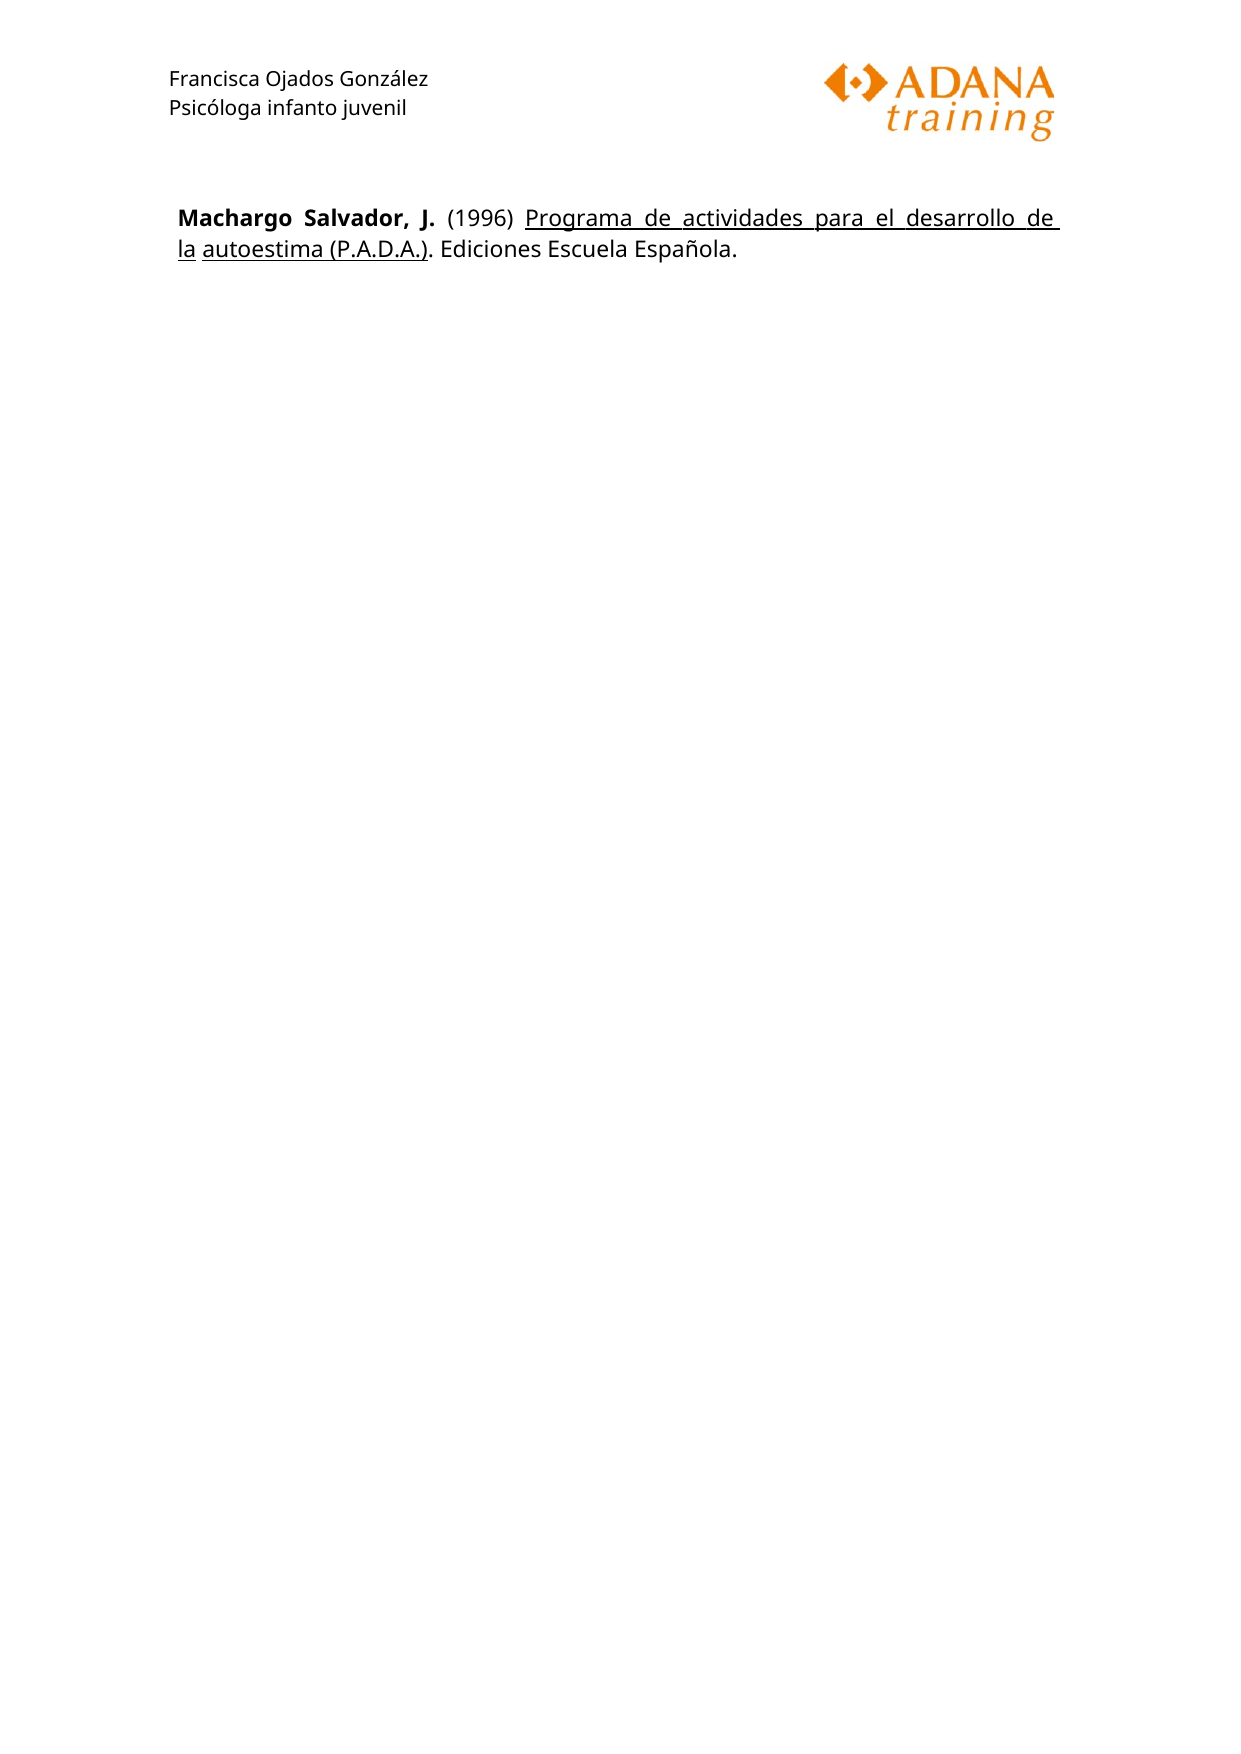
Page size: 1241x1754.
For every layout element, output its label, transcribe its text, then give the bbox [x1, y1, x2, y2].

picture [823, 62, 1055, 142]
text Machargo Salvador, J. (1996) Programa de actividades para el desarrollo de la autoestima (P.A.D.A.). Ediciones Escuela Española. [177, 202, 1076, 264]
